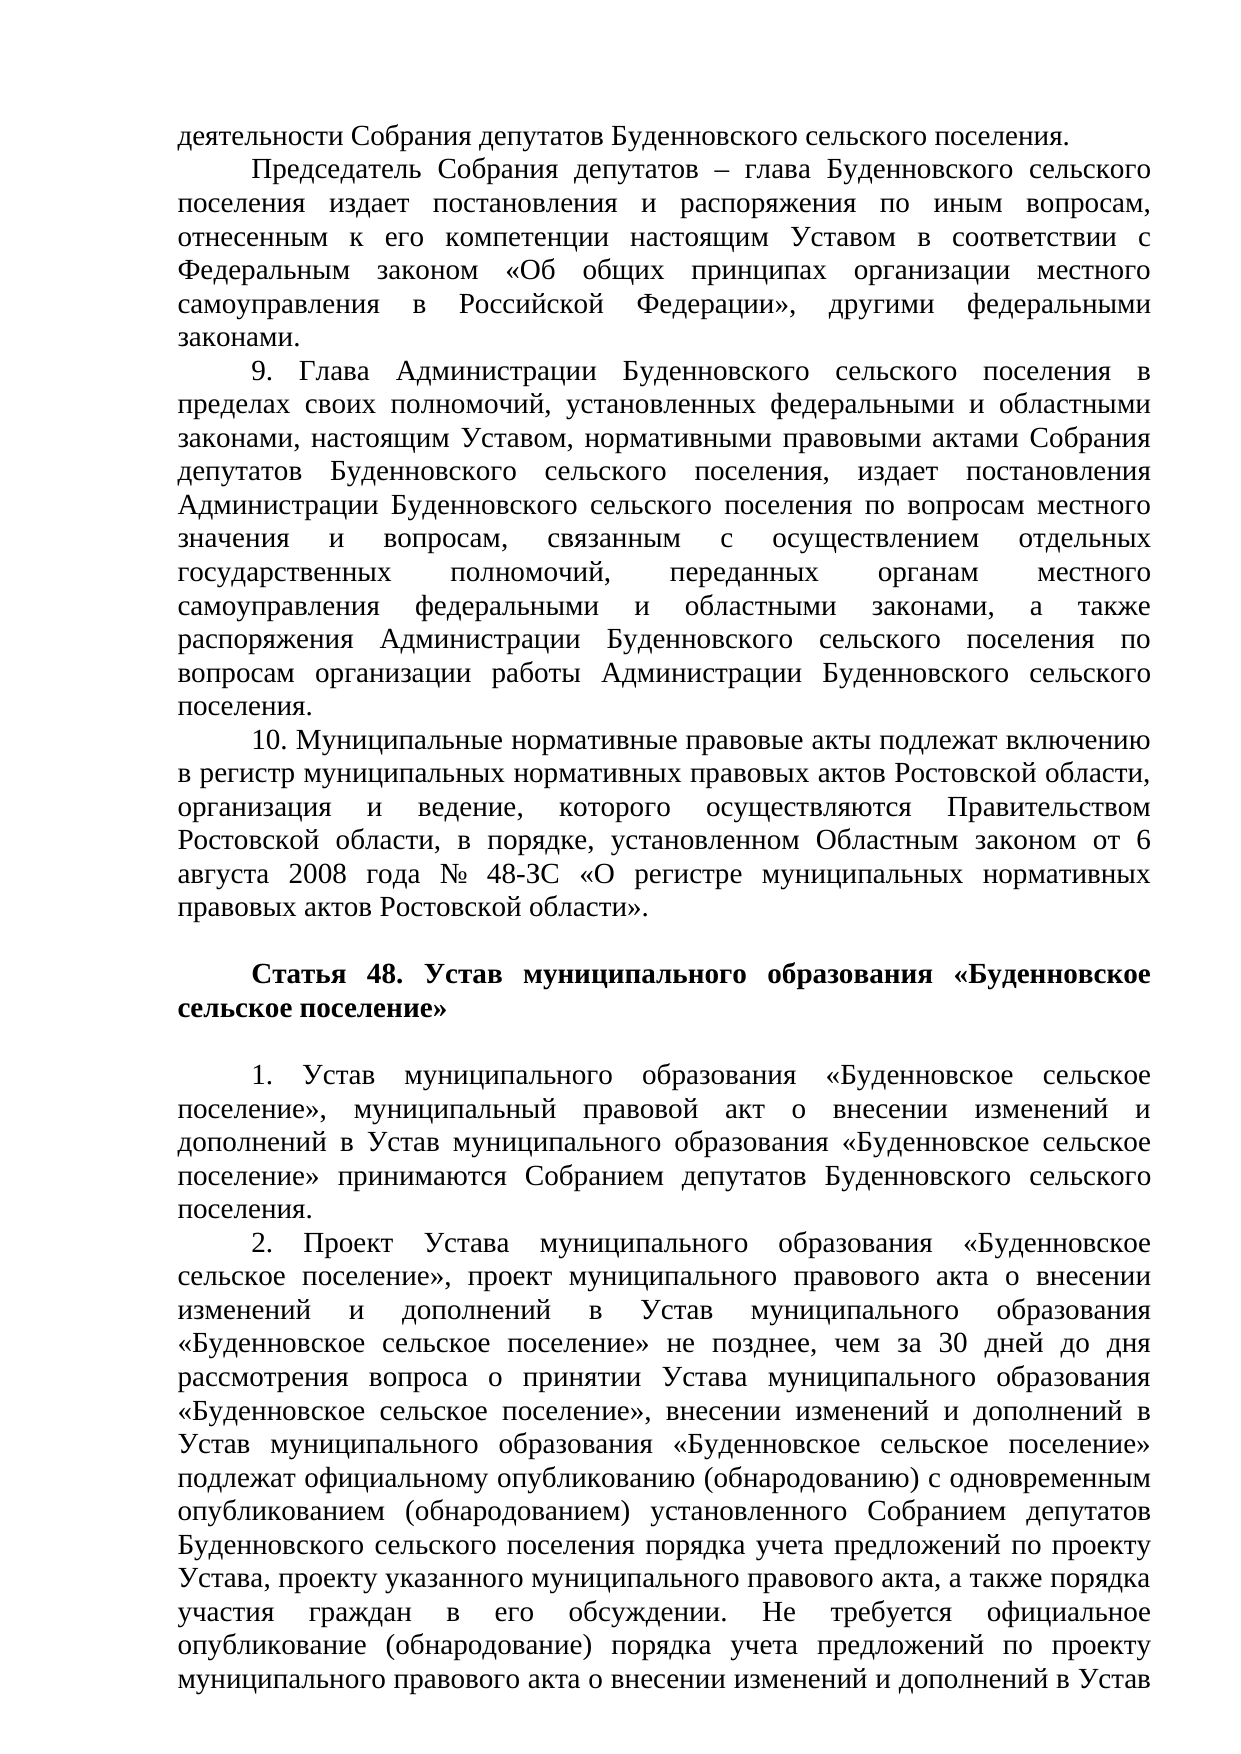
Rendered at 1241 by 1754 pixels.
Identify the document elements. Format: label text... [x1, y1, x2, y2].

text 9. Глава Администрации Буденновского сельского поселения в пределах своих полномочий, установленных федеральными и областными законами, настоящим Уставом, нормативными правовыми актами Собрания депутатов Буденновского сельского поселения, издает постановления Администрации Буденновского сельского поселения по вопросам местного значения и вопросам, связанным с осуществлением отдельных государственных полномочий, переданных органам местного самоуправления федеральными и областными законами, а также распоряжения Администрации Буденновского сельского поселения по вопросам организации работы Администрации Буденновского сельского поселения. [177, 353, 1152, 722]
text Статья 48. Устав муниципального образования «Буденновское сельское поселение» [177, 957, 1152, 1024]
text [177, 1225, 1152, 1694]
text Председатель Собрания депутатов – глава Буденновского сельского поселения издает постановления и распоряжения по иным вопросам, отнесенным к его компетенции настоящим Уставом в соответствии с Федеральным законом «Об общих принципах организации местного самоуправления в Российской Федерации», другими федеральными законами. [177, 152, 1152, 353]
text 10. Муниципальные нормативные правовые акты подлежат включению в регистр муниципальных нормативных правовых актов Ростовской области, организация и ведение, которого осуществляются Правительством Ростовской области, в порядке, установленном Областным законом от 6 августа 2008 года № 48-ЗС «О регистре муниципальных нормативных правовых актов Ростовской области». [177, 722, 1152, 923]
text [177, 118, 1152, 152]
text 1. Устав муниципального образования «Буденновское сельское поселение», муниципальный правовой акт о внесении изменений и дополнений в Устав муниципального образования «Буденновское сельское поселение» принимаются Собранием депутатов Буденновского сельского поселения. [177, 1057, 1152, 1225]
